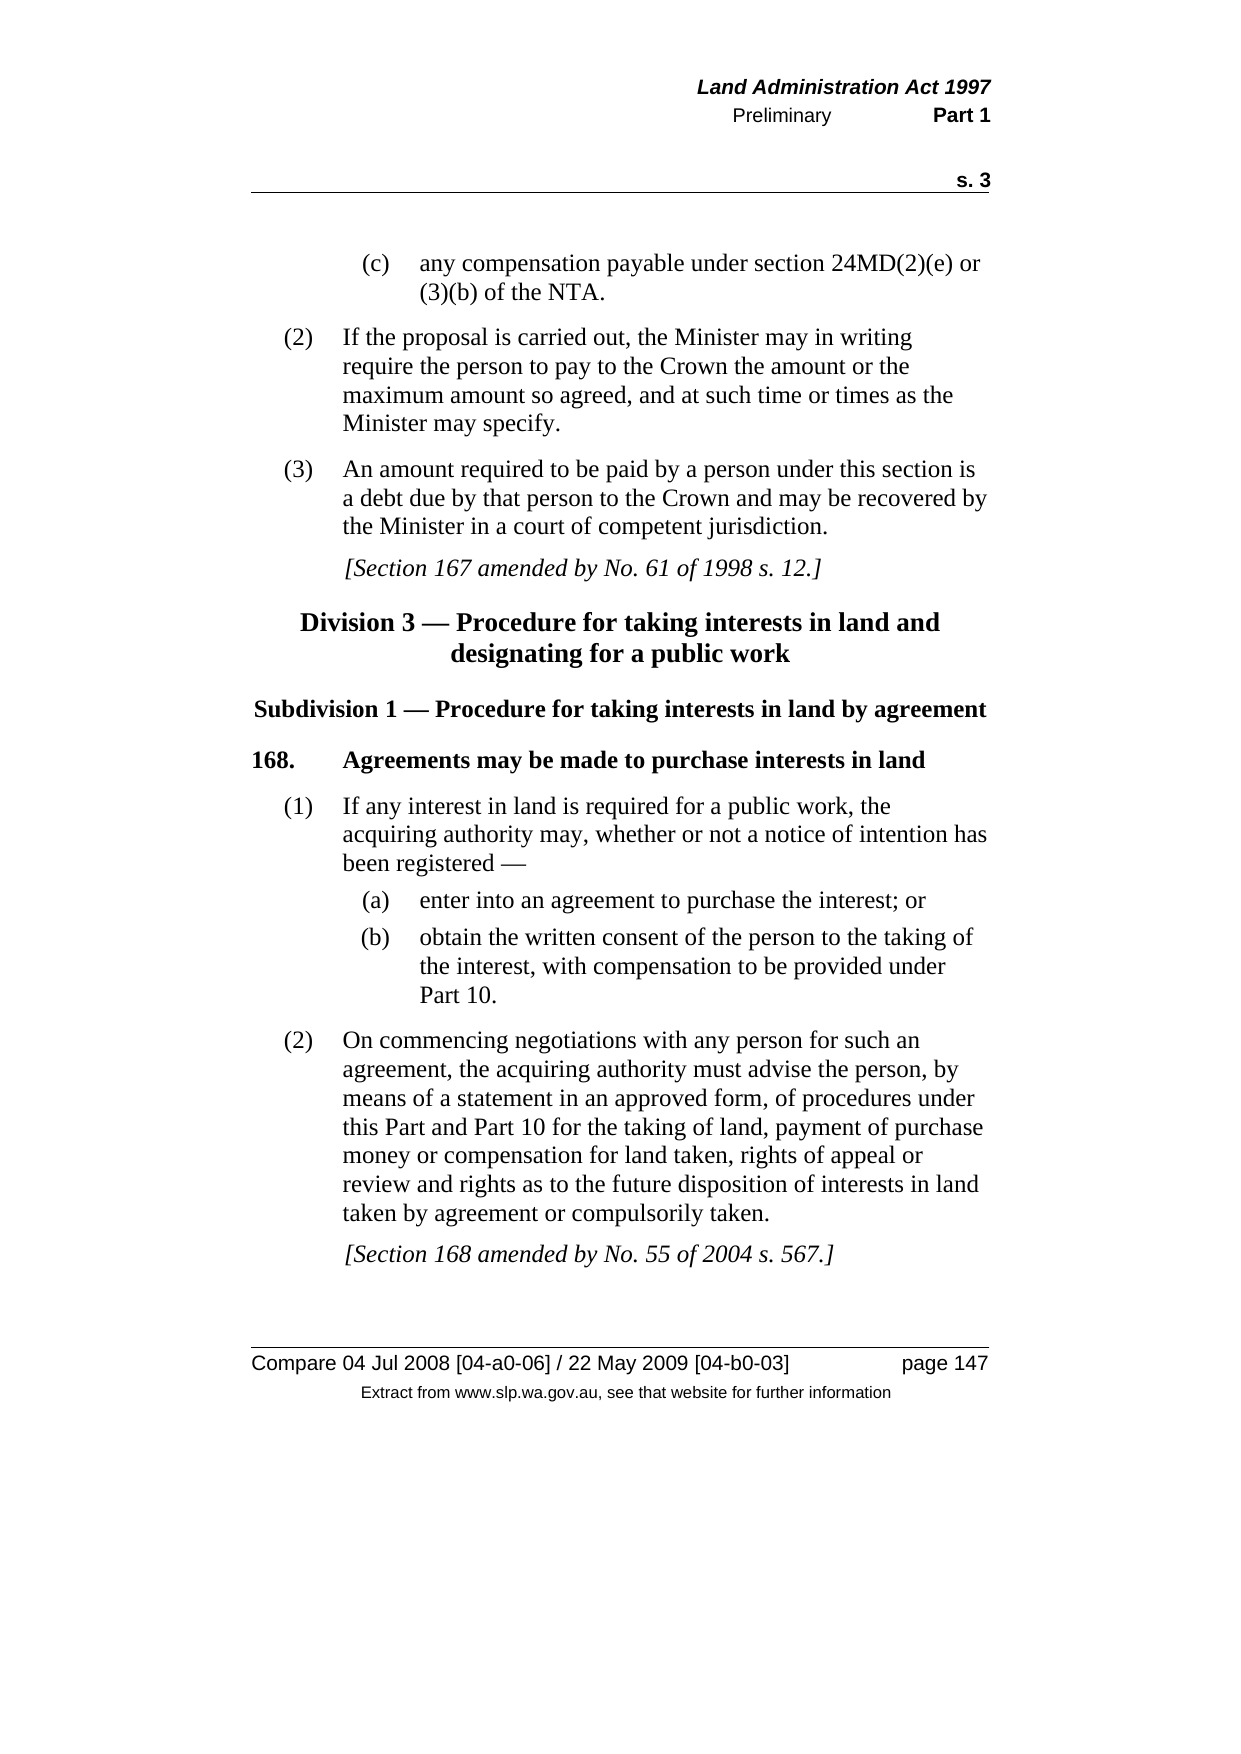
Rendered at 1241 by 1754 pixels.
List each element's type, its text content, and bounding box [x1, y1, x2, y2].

text (b) obtain the written consent of the person to the taking of the interest, with compensation to be provided under Part 10. [251, 922, 989, 1009]
text (c) any compensation payable under section 24MD(2)(e) or (3)(b) of the NTA. [251, 248, 989, 306]
subtitle Division 3 — Procedure for taking interests in land and designating for a public work [251, 606, 989, 669]
text (2) If the proposal is carried out, the Minister may in writing require the person to pay to the Crown the amount or the maximum amount so agreed, and at such time or times as the Minister may specify. [251, 322, 989, 437]
text (2) On commencing negotiations with any person for such an agreement, the acquiring authority must advise the person, by means of a statement in an approved form, of procedures under this Part and Part 10 for the taking of land, payment of purchase money or compensation for land taken, rights of appeal or review and rights as to the future disposition of interests in land taken by agreement or compulsorily taken. [251, 1025, 989, 1227]
text (1) If any interest in land is required for a public work, the acquiring authority may, whether or not a notice of intention has been registered — [251, 791, 989, 877]
subtitle 168. Agreements may be made to purchase interests in land [251, 745, 989, 774]
subtitle Subdivision 1 — Procedure for taking interests in land by agreement [251, 694, 989, 722]
text [Section 167 amended by No. 61 of 1998 s. 12.] [251, 553, 989, 581]
text (a) enter into an agreement to purchase the interest; or [251, 885, 989, 914]
text [Section 168 amended by No. 55 of 2004 s. 567.] [251, 1239, 989, 1268]
text (3) An amount required to be paid by a person under this section is a debt due by that person to the Crown and may be recovered by the Minister in a court of competent jurisdiction. [251, 454, 989, 540]
